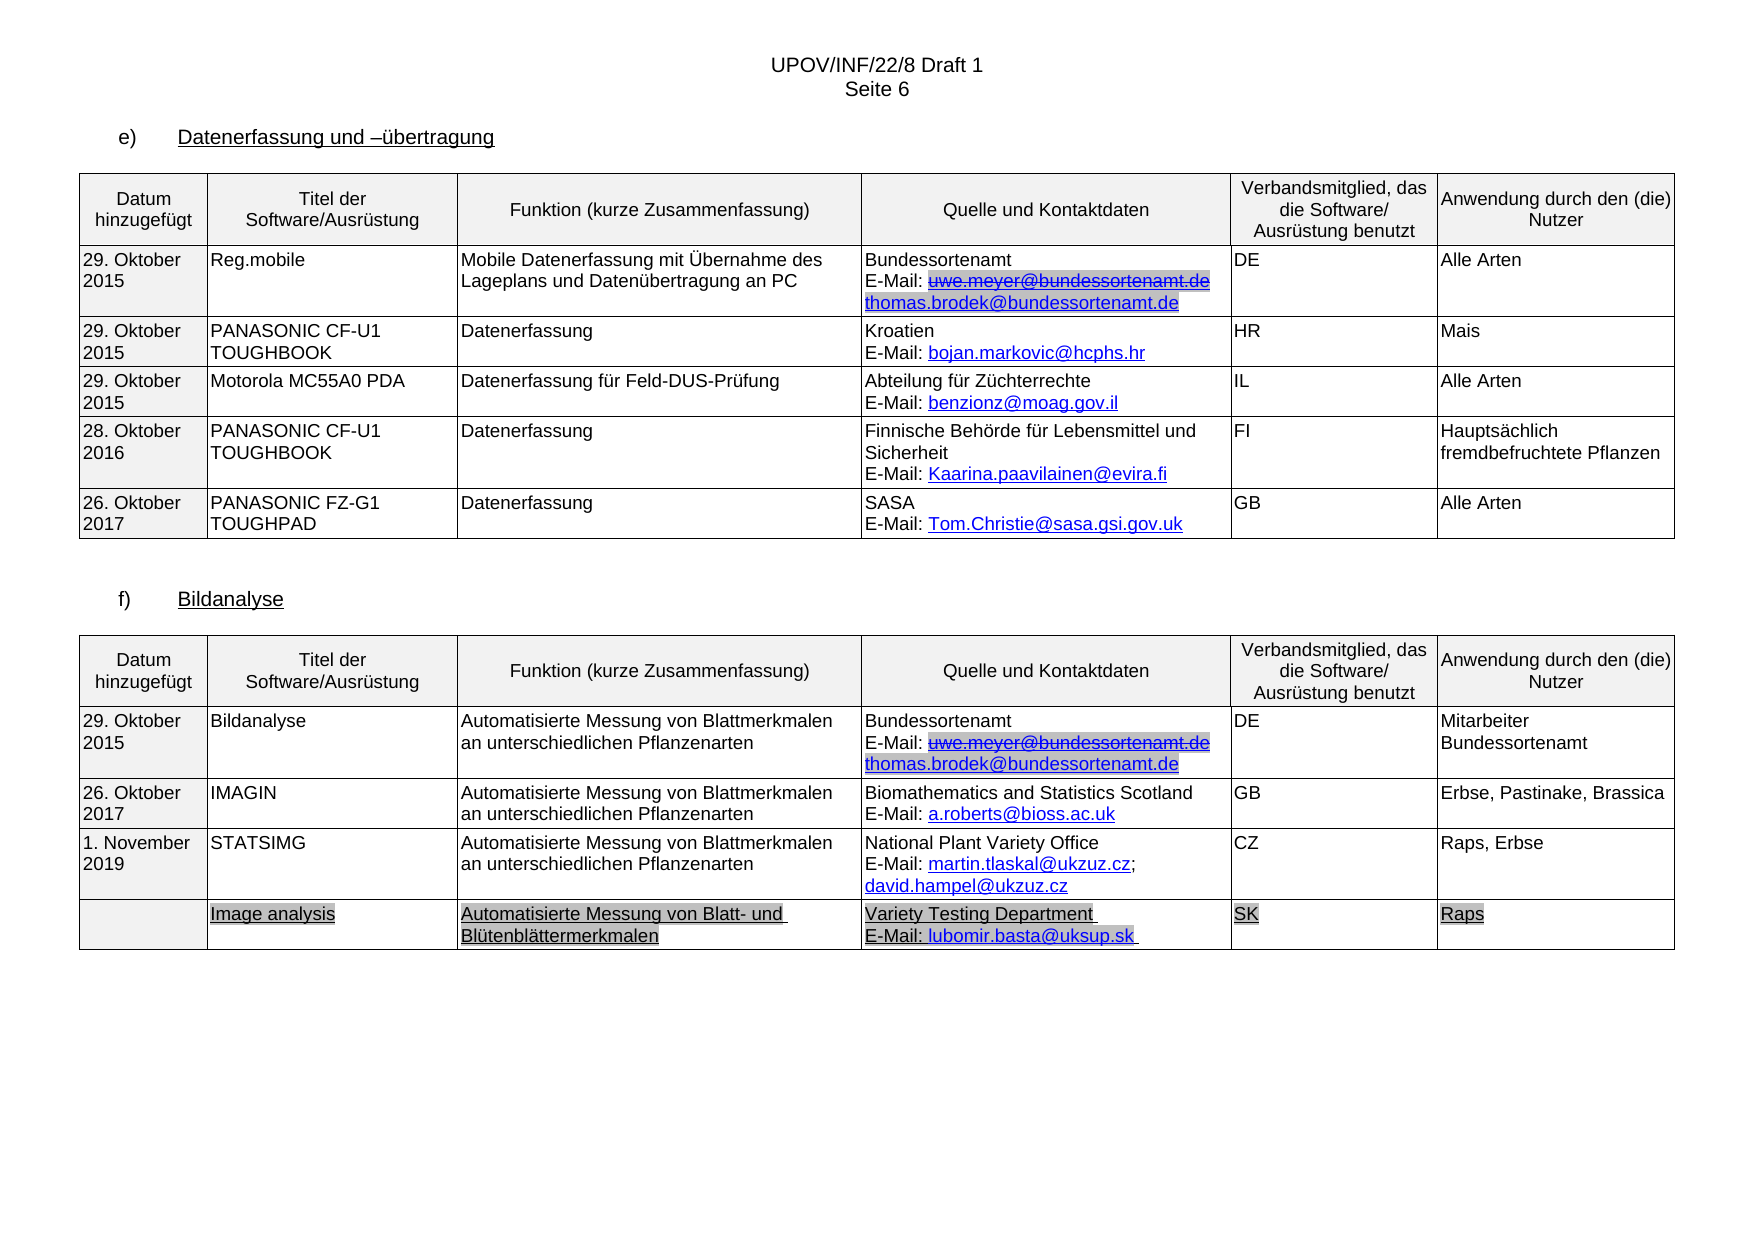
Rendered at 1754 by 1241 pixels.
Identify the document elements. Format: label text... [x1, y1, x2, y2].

table_cell Mais [1438, 317, 1674, 366]
table_cell STATSIMG [208, 829, 457, 899]
table_cell GB [1232, 779, 1437, 828]
table_cell DE [1232, 246, 1437, 316]
table_cell Raps, Erbse [1438, 829, 1674, 899]
table_cell Automatisierte Messung von Blattmerkmalen an unterschiedlichen Pflanzenarten [458, 779, 861, 828]
table_cell Variety Testing Department E-Mail: lubomir.basta@uksup.sk [862, 900, 1231, 949]
table_header Datum hinzugefügt [80, 636, 207, 706]
table_cell Biomathematics and Statistics Scotland E-Mail: a.roberts@bioss.ac.uk [862, 779, 1231, 828]
table_cell Hauptsächlich fremdbefruchtete Pflanzen [1438, 417, 1674, 488]
table_cell Finnische Behörde für Lebensmittel und Sicherheit E-Mail: Kaarina.paavilainen@evira.fi [862, 417, 1231, 488]
table_cell Raps [1438, 900, 1674, 949]
table_header Anwendung durch den (die) Nutzer [1438, 174, 1674, 244]
table_cell PANASONIC FZ-G1 TOUGHPAD [208, 489, 457, 538]
table_cell Reg.mobile [208, 246, 457, 316]
table_header Quelle und Kontaktdaten [862, 636, 1230, 706]
table_cell Image analysis [208, 900, 457, 949]
table_cell PANASONIC CF-U1 TOUGHBOOK [208, 317, 457, 366]
table_cell [80, 900, 207, 949]
table_cell CZ [1232, 829, 1437, 899]
table_cell HR [1232, 317, 1437, 366]
table_cell Automatisierte Messung von Blattmerkmalen an unterschiedlichen Pflanzenarten [458, 829, 861, 899]
table_cell DE [1232, 707, 1437, 778]
table_cell 26. Oktober 2017 [80, 489, 207, 538]
table_cell Alle Arten [1438, 489, 1674, 538]
table_cell IL [1232, 367, 1437, 416]
table_header Verbandsmitglied, das die Software/ Ausrüstung benutzt [1231, 174, 1437, 244]
table_header Funktion (kurze Zusammenfassung) [458, 636, 861, 706]
table_cell PANASONIC CF-U1 TOUGHBOOK [208, 417, 457, 488]
table_cell SK [1232, 900, 1437, 949]
table_cell Datenerfassung [458, 489, 861, 538]
table_header Quelle und Kontaktdaten [862, 174, 1230, 244]
text f) Bildanalyse [118, 587, 1713, 611]
table_cell Kroatien E-Mail: bojan.markovic@hcphs.hr [862, 317, 1231, 366]
table_header Titel der Software/Ausrüstung [208, 174, 457, 244]
table_cell Erbse, Pastinake, Brassica [1438, 779, 1674, 828]
table_cell National Plant Variety Office E-Mail: martin.tlaskal@ukzuz.cz; david.hampel@ukzuz.cz [862, 829, 1231, 899]
table_cell 28. Oktober 2016 [80, 417, 207, 488]
table_cell 29. Oktober 2015 [80, 246, 207, 316]
table_cell Automatisierte Messung von Blatt- und Blütenblättermerkmalen [458, 900, 861, 949]
table_cell 1. November 2019 [80, 829, 207, 899]
table_header Datum hinzugefügt [80, 174, 207, 244]
table_cell Bildanalyse [208, 707, 457, 778]
table_cell Automatisierte Messung von Blattmerkmalen an unterschiedlichen Pflanzenarten [458, 707, 861, 778]
table_cell Alle Arten [1438, 246, 1674, 316]
table_header Anwendung durch den (die) Nutzer [1438, 636, 1674, 706]
table_cell Mobile Datenerfassung mit Übernahme des Lageplans und Datenübertragung an PC [458, 246, 861, 316]
table_cell 29. Oktober 2015 [80, 367, 207, 416]
table_cell Motorola MC55A0 PDA [208, 367, 457, 416]
table_cell FI [1232, 417, 1437, 488]
table_header Funktion (kurze Zusammenfassung) [458, 174, 861, 244]
table_cell IMAGIN [208, 779, 457, 828]
table_header Verbandsmitglied, das die Software/ Ausrüstung benutzt [1231, 636, 1437, 706]
table_cell SASA E-Mail: Tom.Christie@sasa.gsi.gov.uk [862, 489, 1231, 538]
table_cell Alle Arten [1438, 367, 1674, 416]
table_cell 26. Oktober 2017 [80, 779, 207, 828]
table_cell Datenerfassung [458, 317, 861, 366]
table_cell GB [1232, 489, 1437, 538]
table_cell Bundessortenamt E-Mail: uwe.meyer@bundessortenamt.de thomas.brodek@bundessortenamt.de [862, 707, 1231, 778]
table_header Titel der Software/Ausrüstung [208, 636, 457, 706]
table_cell 29. Oktober 2015 [80, 317, 207, 366]
table_cell Datenerfassung [458, 417, 861, 488]
table_cell Bundessortenamt E-Mail: uwe.meyer@bundessortenamt.de thomas.brodek@bundessortenamt.de [862, 246, 1231, 316]
text e) Datenerfassung und –übertragung [118, 125, 1713, 149]
table_cell 29. Oktober 2015 [80, 707, 207, 778]
table_cell Datenerfassung für Feld-DUS-Prüfung [458, 367, 861, 416]
table_cell Mitarbeiter Bundessortenamt [1438, 707, 1674, 778]
table_cell Abteilung für Züchterrechte E-Mail: benzionz@moag.gov.il [862, 367, 1231, 416]
